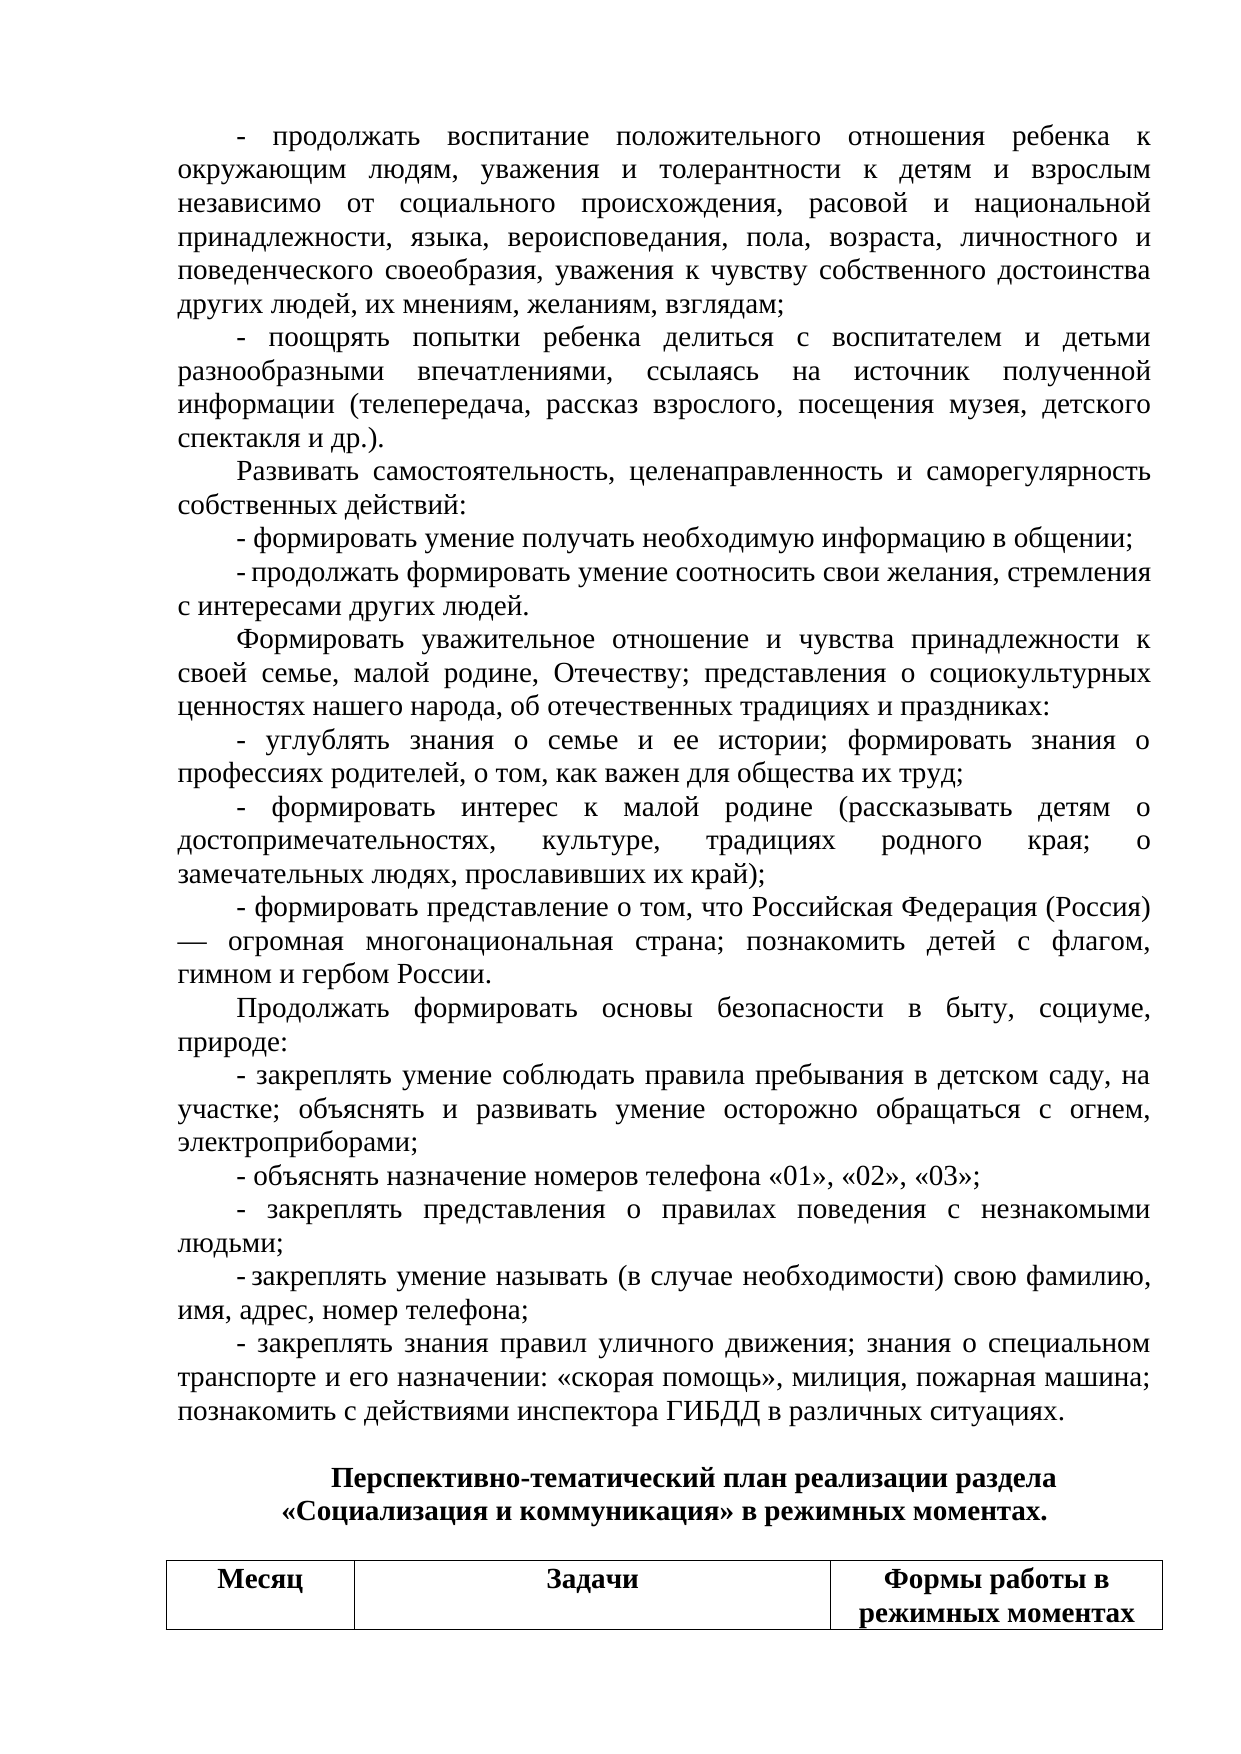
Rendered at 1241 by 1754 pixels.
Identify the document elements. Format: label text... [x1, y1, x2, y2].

table_header Месяц [167, 1561, 354, 1628]
text - закреплять умение соблюдать правила пребывания в детском саду, на участке; объяснять и развивать умение осторожно обращаться с огнем, электроприборами; [177, 1057, 1152, 1158]
table_header Задачи [355, 1561, 830, 1628]
text - продолжать воспитание положительного отношения ребенка к окружающим людям, уважения и толерантности к детям и взрослым независимо от социального происхождения, расовой и национальной принадлежности, языка, вероисповедания, пола, возраста, личностного и поведенческого своеобразия, уважения к чувству собственного достоинства других людей, их мнениям, желаниям, взглядам; [177, 118, 1152, 319]
text Продолжать формировать основы безопасности в быту, социуме, природе: [177, 990, 1152, 1057]
text - закреплять представления о правилах поведения с незнакомыми людьми; [177, 1191, 1152, 1258]
text - объяснять назначение номеров телефона «01», «02», «03»; [177, 1158, 1152, 1191]
text - продолжать формировать умение соотносить свои желания, стремления с интересами других людей. [177, 554, 1152, 621]
text Развивать самостоятельность, целенаправленность и саморегулярность собственных действий: [177, 453, 1152, 521]
table_header Формы работы в режимных моментах [831, 1561, 1162, 1628]
text - поощрять попытки ребенка делиться с воспитателем и детьми разнообразными впечатлениями, ссылаясь на источник полученной информации (телепередача, рассказ взрослого, посещения музея, детского спектакля и др.). [177, 319, 1152, 453]
text - формировать интерес к малой родине (рассказывать детям о достопримечательностях, культуре, традициях родного края; о замечательных людях, прославивших их край); [177, 789, 1152, 889]
text Перспективно-тематический план реализации раздела «Социализация и коммуникация» в режимных моментах. [177, 1460, 1152, 1527]
text - углублять знания о семье и ее истории; формировать знания о профессиях родителей, о том, как важен для общества их труд; [177, 722, 1152, 789]
text - формировать умение получать необходимую информацию в общении; [177, 521, 1152, 554]
text - закреплять умение называть (в случае необходимости) свою фамилию, имя, адрес, номер телефона; [177, 1258, 1152, 1326]
text - формировать представление о том, что Российская Федерация (Россия) — огромная многонациональная страна; познакомить детей с флагом, гимном и гербом России. [177, 889, 1152, 990]
text - закреплять знания правил уличного движения; знания о специальном транспорте и его назначении: «скорая помощь», милиция, пожарная машина; познакомить с действиями инспектора ГИБДД в различных ситуациях. [177, 1326, 1152, 1426]
text Формировать уважительное отношение и чувства принадлежности к своей семье, малой родине, Отечеству; представления о социокультурных ценностях нашего народа, об отечественных традициях и праздниках: [177, 621, 1152, 722]
